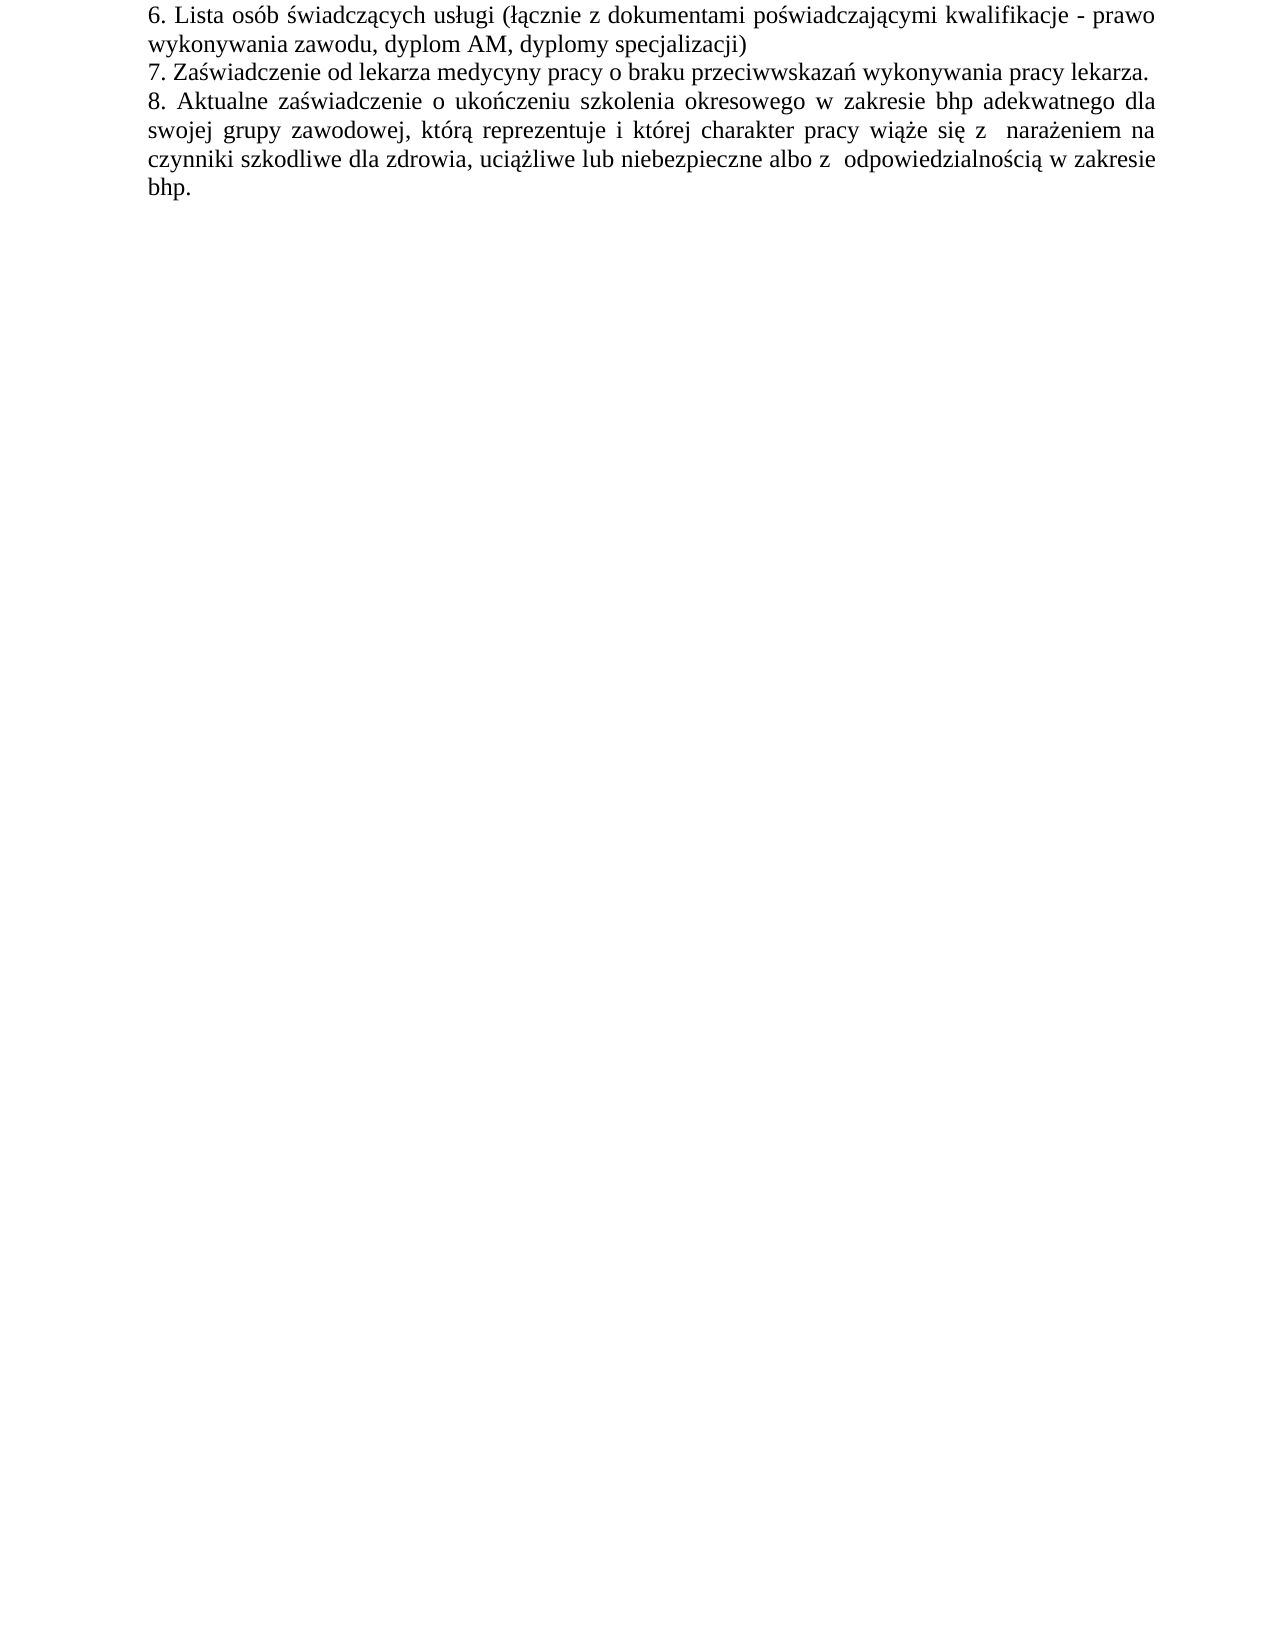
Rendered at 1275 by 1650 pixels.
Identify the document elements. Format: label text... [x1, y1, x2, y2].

text 6. Lista osób świadczących usługi (łącznie z dokumentami poświadczającymi kwalifikacje - prawo wykonywania zawodu, dyplom AM, dyplomy specjalizacji) [148, 0, 1157, 57]
text 8. Aktualne zaświadczenie o ukończeniu szkolenia okresowego w zakresie bhp adekwatnego dla swojej grupy zawodowej, którą reprezentuje i której charakter pracy wiąże się z narażeniem na czynniki szkodliwe dla zdrowia, uciążliwe lub niebezpieczne albo z odpowiedzialnością w zakresie bhp. [148, 86, 1157, 201]
text 7. Zaświadczenie od lekarza medycyny pracy o braku przeciwwskazań wykonywania pracy lekarza. [148, 57, 1157, 86]
